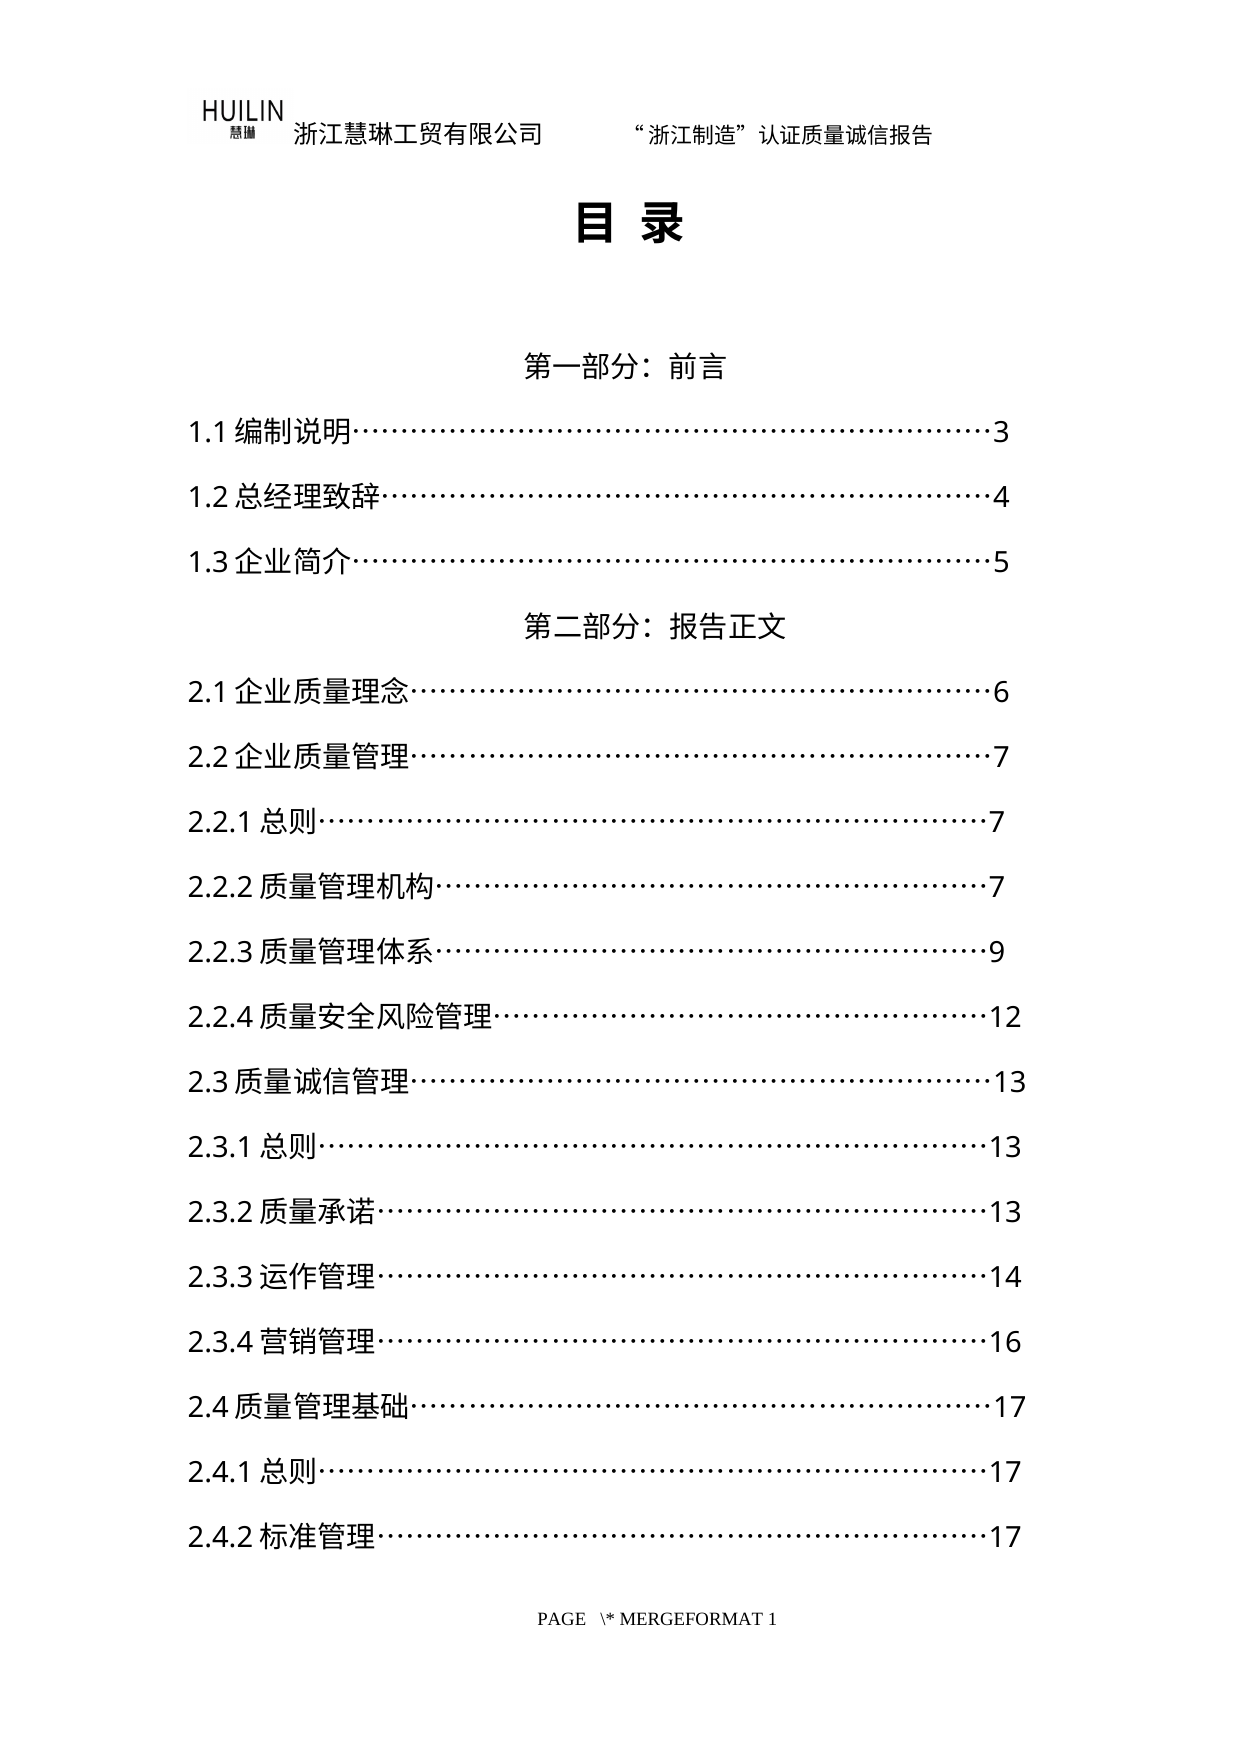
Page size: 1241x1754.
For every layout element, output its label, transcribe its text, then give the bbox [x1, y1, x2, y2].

text 2.4.1总则……………………………………………………………17 [187, 1438, 1122, 1503]
text 2.3质量诚信管理……………………………………………………13 [187, 1048, 1122, 1113]
text 2.2企业质量管理……………………………………………………7 [187, 723, 1122, 788]
text 2.4.2标准管理………………………………………………………17 [187, 1503, 1122, 1568]
picture [187, 88, 294, 144]
text 2.2.3质量管理体系…………………………………………………9 [187, 918, 1122, 983]
text 第二部分：报告正文 [187, 593, 1122, 658]
text 2.2.4质量安全风险管理……………………………………………12 [187, 983, 1122, 1048]
text 1.2总经理致辞………………………………………………………4 [187, 463, 1122, 528]
text 2.1企业质量理念……………………………………………………6 [187, 658, 1122, 723]
text 2.2.2质量管理机构…………………………………………………7 [187, 853, 1122, 918]
text 2.3.1总则……………………………………………………………13 [187, 1113, 1122, 1178]
text 2.4质量管理基础……………………………………………………17 [187, 1373, 1122, 1438]
text 第一部分：前言 [187, 333, 1122, 398]
text 2.3.3运作管理………………………………………………………14 [187, 1243, 1122, 1308]
text 目 录 [187, 171, 1122, 268]
text 2.3.4营销管理………………………………………………………16 [187, 1308, 1122, 1373]
text 1.3企业简介…………………………………………………………5 [187, 528, 1122, 593]
text 1.1编制说明…………………………………………………………3 [187, 398, 1122, 463]
text 2.3.2质量承诺………………………………………………………13 [187, 1178, 1122, 1243]
text 2.2.1总则……………………………………………………………7 [187, 788, 1122, 853]
